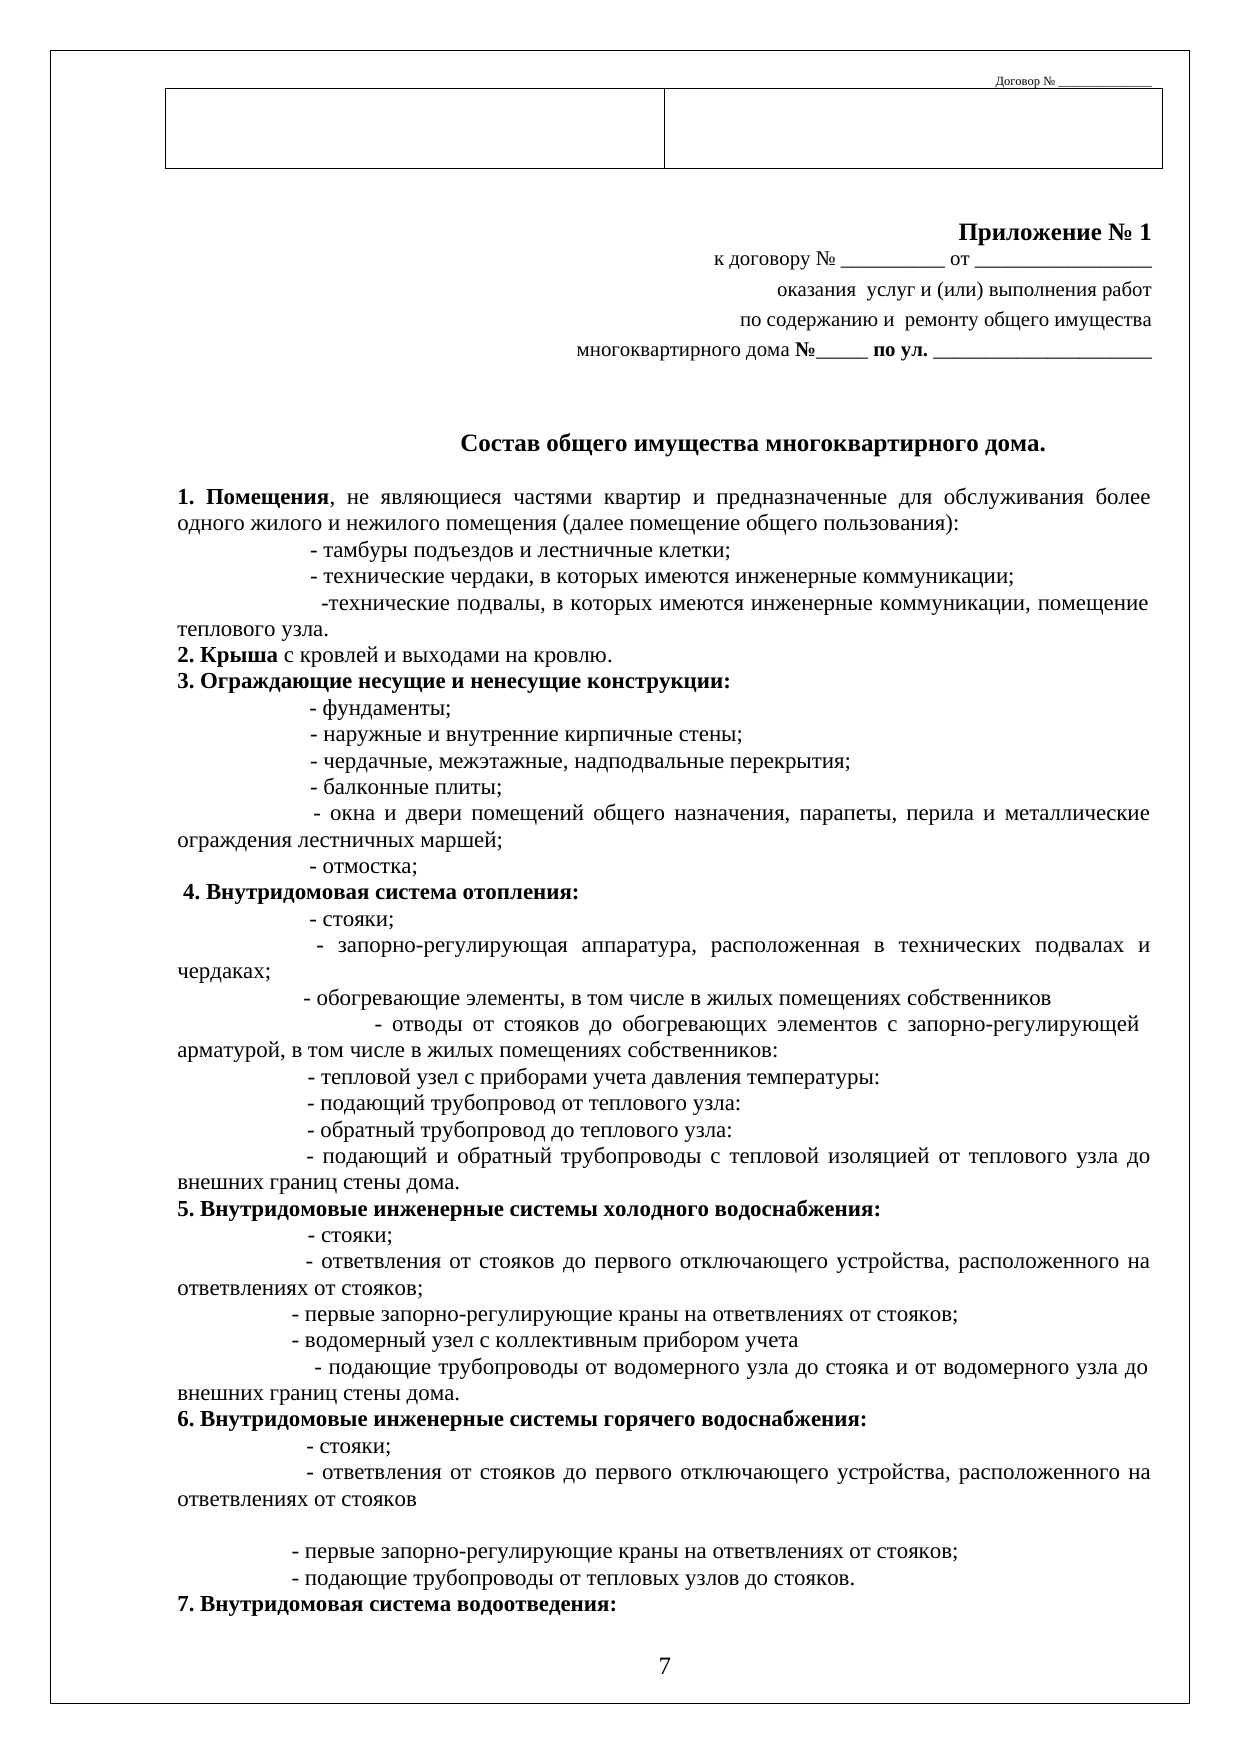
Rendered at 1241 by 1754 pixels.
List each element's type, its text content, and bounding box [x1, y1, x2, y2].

text - первые запорно-регулирующие краны на ответвлениях от стояков; [177, 1300, 1152, 1326]
text - обратный трубопровод до теплового узла: [177, 1116, 1152, 1142]
text Состав общего имущества многоквартирного дома. [177, 428, 1152, 457]
text 3. Ограждающие несущие и ненесущие конструкции: [177, 668, 1152, 694]
text - ответвления от стояков до первого отключающего устройства, расположенного на ответвлениях от стояков [177, 1458, 1152, 1511]
text - первые запорно-регулирующие краны на ответвлениях от стояков; [177, 1537, 1152, 1564]
text - отводы от стояков до обогревающих элементов с запорно-регулирующей арматурой, в том числе в жилых помещениях собственников: [177, 1010, 1152, 1063]
text - тамбуры подъездов и лестничные клетки; [177, 536, 1152, 562]
text - технические чердаки, в которых имеются инженерные коммуникации; [177, 562, 1152, 588]
text - ответвления от стояков до первого отключающего устройства, расположенного на ответвлениях от стояков; [177, 1247, 1152, 1300]
text 1. Помещения, не являющиеся частями квартир и предназначенные для обслуживания более одного жилого и нежилого помещения (далее помещение общего пользования): [177, 483, 1152, 536]
text 7. Внутридомовая система водоотведения: [177, 1590, 1152, 1616]
text - тепловой узел с приборами учета давления температуры: [177, 1063, 1152, 1089]
text - фундаменты; [177, 694, 1152, 720]
text оказания услуг и (или) выполнения работ [177, 276, 1152, 301]
text к договору № __________ от _________________ [177, 246, 1152, 270]
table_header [166, 89, 664, 168]
text - наружные и внутренние кирпичные стены; [177, 720, 1152, 747]
text по содержанию и ремонту общего имущества [177, 307, 1152, 331]
text - подающий трубопровод от теплового узла: [177, 1089, 1152, 1116]
text - стояки; [177, 1432, 1152, 1458]
text - подающий и обратный трубопроводы с тепловой изоляцией от теплового узла до внешних границ стены дома. [177, 1142, 1152, 1195]
text - стояки; [177, 1221, 1152, 1247]
text многоквартирного дома №_____ по ул. _____________________ [177, 337, 1152, 361]
text -технические подвалы, в которых имеются инженерные коммуникации, помещение теплового узла. [177, 588, 1152, 641]
text 5. Внутридомовые инженерные системы холодного водоснабжения: [177, 1195, 1152, 1221]
text - запорно-регулирующая аппаратура, расположенная в технических подвалах и чердаках; [177, 931, 1152, 984]
text Приложение № 1 [177, 217, 1152, 246]
text 4. Внутридомовая система отопления: [177, 878, 1152, 905]
text - водомерный узел с коллективным прибором учета [177, 1326, 1152, 1353]
text 2. Крыша с кровлей и выходами на кровлю. [177, 641, 1152, 668]
text - обогревающие элементы, в том числе в жилых помещениях собственников [177, 984, 1152, 1010]
text - стояки; [177, 905, 1152, 931]
text - подающие трубопроводы от тепловых узлов до стояков. [177, 1564, 1152, 1590]
text - отмостка; [177, 852, 1152, 878]
text - чердачные, межэтажные, надподвальные перекрытия; [177, 747, 1152, 773]
text - окна и двери помещений общего назначения, парапеты, перила и металлические ограждения лестничных маршей; [177, 799, 1152, 852]
text 6. Внутридомовые инженерные системы горячего водоснабжения: [177, 1406, 1152, 1432]
text - балконные плиты; [177, 773, 1152, 799]
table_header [665, 89, 1162, 168]
text - подающие трубопроводы от водомерного узла до стояка и от водомерного узла до внешних границ стены дома. [177, 1353, 1152, 1406]
